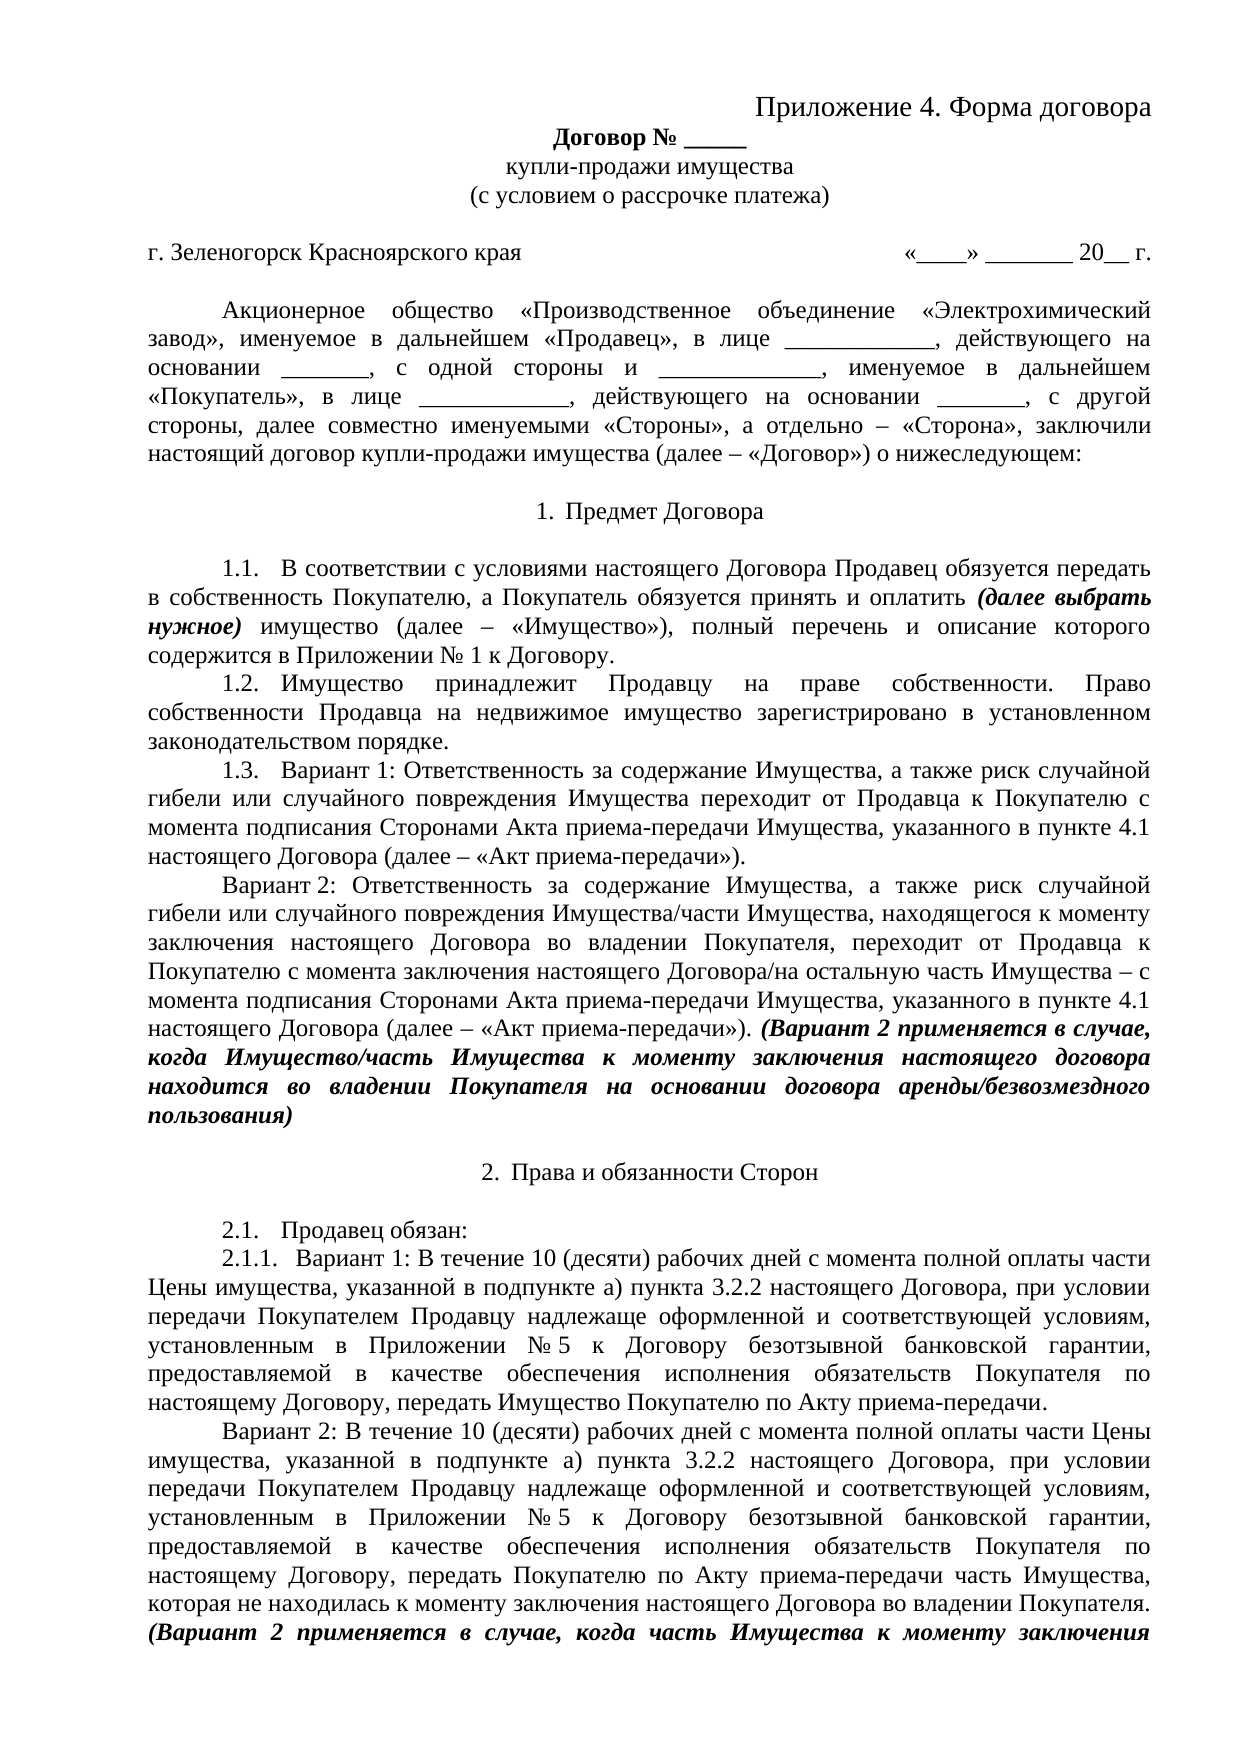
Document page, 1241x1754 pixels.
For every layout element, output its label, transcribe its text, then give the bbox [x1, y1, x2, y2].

text (с условием о рассрочке платежа) [148, 180, 1152, 208]
list Имущество принадлежит Продавцу на праве собственности. Право собственности Продавца на недвижимое имущество зарегистрировано в установленном законодательством порядке. [148, 668, 1152, 755]
text Договор № _____ [148, 122, 1152, 151]
list Предмет Договора [148, 496, 1152, 525]
text Приложение 4. Форма договора [148, 89, 1152, 122]
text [148, 1416, 1152, 1646]
list Вариант 1: В течение 10 (десяти) рабочих дней с момента полной оплаты части Цены имущества, указанной в подпункте а) пункта 3.2.2 настоящего Договора, при условии передачи Покупателем Продавцу надлежаще оформленной и соответствующей условиям, установленным в Приложении № 5 к Договору безотзывной банковской гарантии, предоставляемой в качестве обеспечения исполнения обязательств Покупателя по настоящему Договору, передать Имущество Покупателю по Акту приема-передачи. [148, 1243, 1152, 1416]
list Права и обязанности Сторон [148, 1157, 1152, 1186]
table_header г. Зеленогорск Красноярского края [136, 237, 650, 266]
list Продавец обязан: [148, 1215, 1152, 1243]
text Акционерное общество «Производственное объединение «Электрохимический завод», именуемое в дальнейшем «Продавец», в лице ____________, действующего на основании _______, с одной стороны и _____________, именуемое в дальнейшем «Покупатель», в лице ____________, действующего на основании _______, с другой стороны, далее совместно именуемыми «Стороны», а отдельно – «Сторона», заключили настоящий договор купли-продажи имущества (далее – «Договор») о нижеследующем: [148, 295, 1152, 467]
list Вариант 1: Ответственность за содержание Имущества, а также риск случайной гибели или случайного повреждения Имущества переходит от Продавца к Покупателю с момента подписания Сторонами Акта приема-передачи Имущества, указанного в пункте 4.1 настоящего Договора (далее – «Акт приема-передачи»). [148, 755, 1152, 870]
list В соответствии с условиями настоящего Договора Продавец обязуется передать в собственность Покупателю, а Покупатель обязуется принять и оплатить (далее выбрать нужное) имущество (далее – «Имущество»), полный перечень и описание которого содержится в Приложении № 1 к Договору. [148, 553, 1152, 668]
text купли-продажи имущества [148, 151, 1152, 180]
text Вариант 2: Ответственность за содержание Имущества, а также риск случайной гибели или случайного повреждения Имущества/части Имущества, находящегося к моменту заключения настоящего Договора во владении Покупателя, переходит от Продавца к Покупателю с момента заключения настоящего Договора/на остальную часть Имущества – с момента подписания Сторонами Акта приема-передачи Имущества, указанного в пункте 4.1 настоящего Договора (далее – «Акт приема-передачи»). (Вариант 2 применяется в случае, когда Имущество/часть Имущества к моменту заключения настоящего договора находится во владении Покупателя на основании договора аренды/безвозмездного пользования) [148, 870, 1152, 1128]
table_header «____» _______ 20__ г. [650, 237, 1163, 266]
